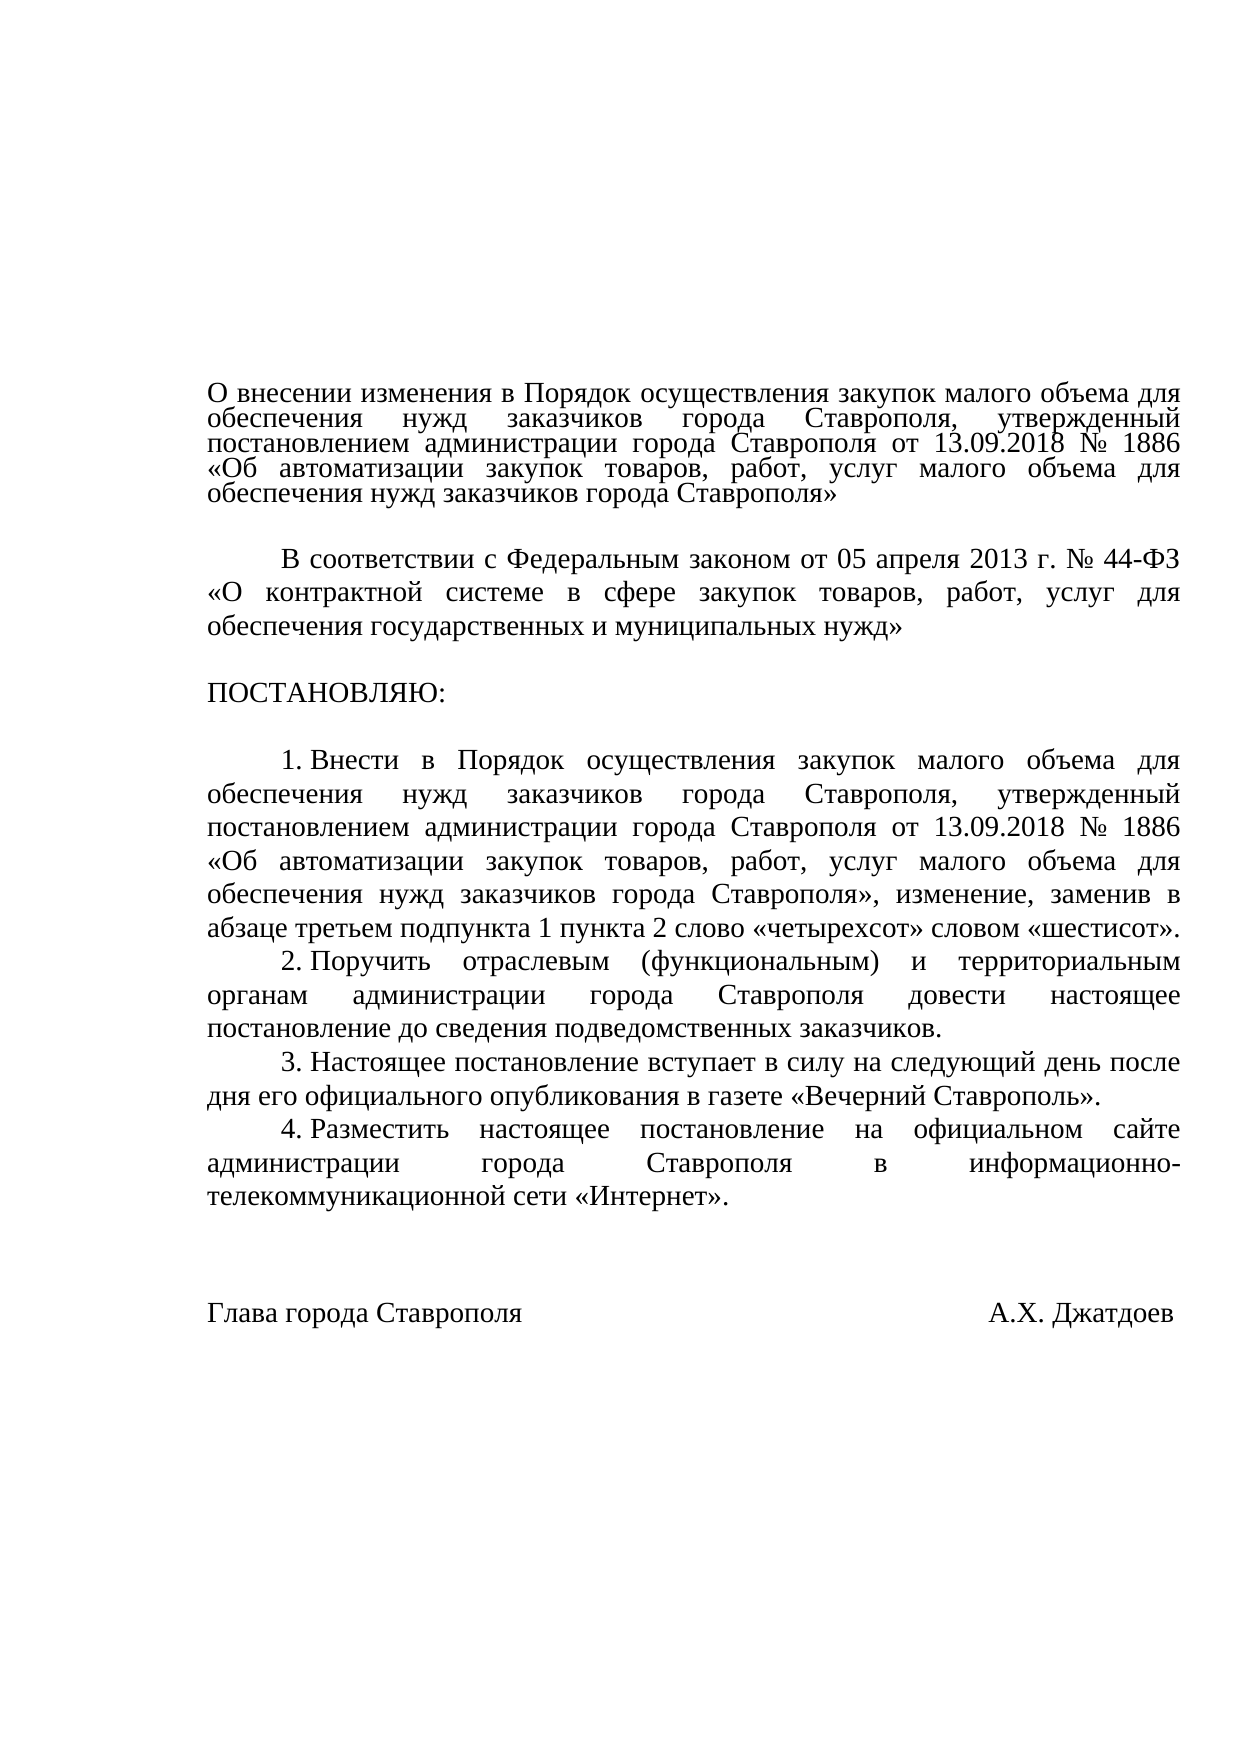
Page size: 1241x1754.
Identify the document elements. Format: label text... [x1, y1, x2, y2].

text О внесении изменения в Порядок осуществления закупок малого объема для обеспечения нужд заказчиков города Ставрополя, утвержденный постановлением администрации города Ставрополя от 13.09.2018 № 1886 «Об автоматизации закупок товаров, работ, услуг малого объема для обеспечения нужд заказчиков города Ставрополя» [207, 382, 1181, 507]
text ПОСТАНОВЛЯЮ: [207, 675, 1181, 709]
text 1. Внести в Порядок осуществления закупок малого объема для обеспечения нужд заказчиков города Ставрополя, утвержденный постановлением администрации города Ставрополя от 13.09.2018 № 1886 «Об автоматизации закупок товаров, работ, услуг малого объема для обеспечения нужд заказчиков города Ставрополя», изменение, заменив в абзаце третьем подпункта 1 пункта 2 слово «четырехсот» словом «шестисот». [207, 742, 1181, 943]
text 4. Разместить настоящее постановление на официальном сайте администрации города Ставрополя в информационно-телекоммуникационной сети «Интернет». [207, 1111, 1181, 1212]
text В соответствии с Федеральным законом от 05 апреля 2013 г. № 44-ФЗ «О контрактной системе в сфере закупок товаров, работ, услуг для обеспечения государственных и муниципальных нужд» [207, 541, 1181, 642]
text 2. Поручить отраслевым (функциональным) и территориальным органам администрации города Ставрополя довести настоящее постановление до сведения подведомственных заказчиков. [207, 943, 1181, 1044]
text Глава города Ставрополя А.Х. Джатдоев [207, 1295, 1181, 1329]
text 3. Настоящее постановление вступает в силу на следующий день после дня его официального опубликования в газете «Вечерний Ставрополь». [207, 1044, 1181, 1111]
